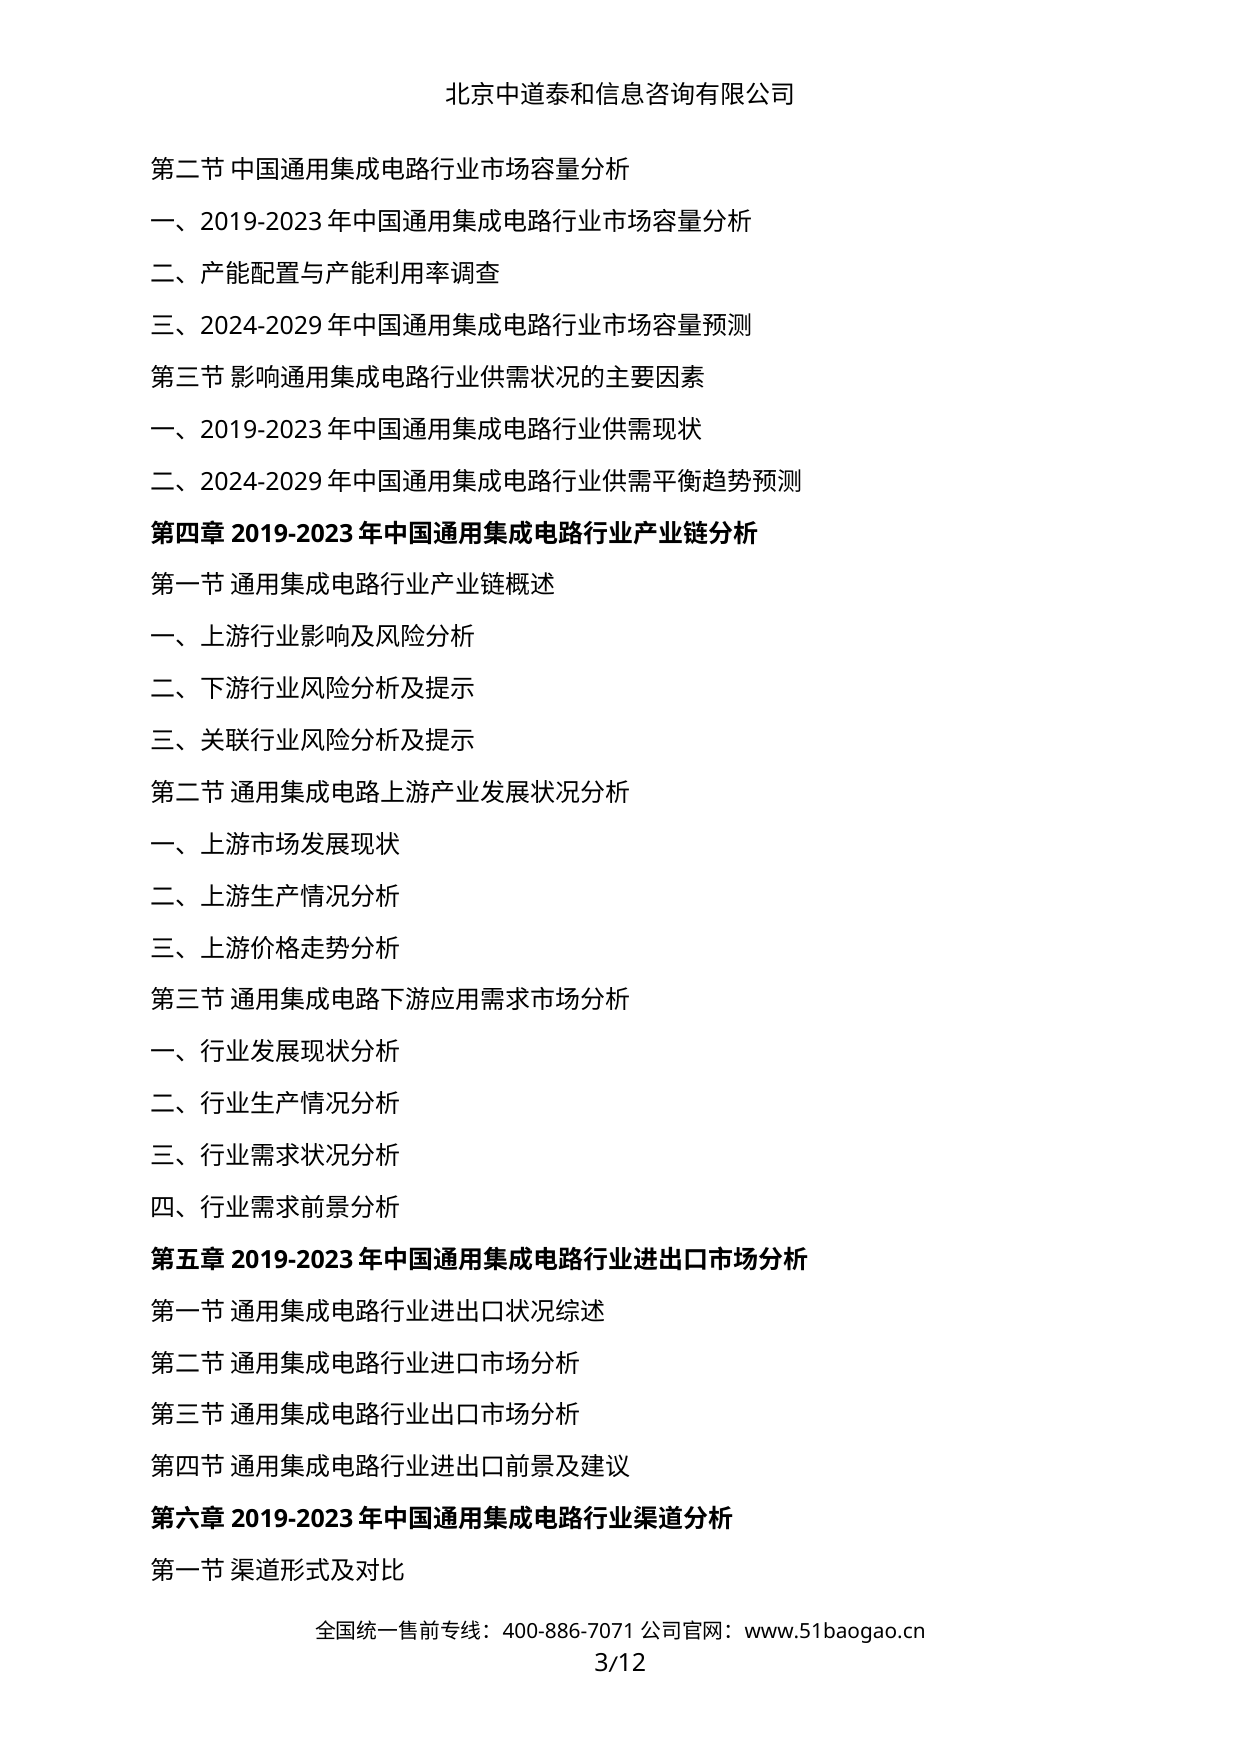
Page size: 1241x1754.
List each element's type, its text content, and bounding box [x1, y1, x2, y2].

text 第五章 2019-2023年中国通用集成电路行业进出口市场分析 [150, 1239, 1090, 1276]
text 一、2019-2023年中国通用集成电路行业供需现状 [150, 409, 1090, 446]
text 二、行业生产情况分析 [150, 1084, 1090, 1120]
text 第二节 通用集成电路上游产业发展状况分析 [150, 772, 1090, 809]
text 四、行业需求前景分析 [150, 1187, 1090, 1224]
text 第二节 通用集成电路行业进口市场分析 [150, 1343, 1090, 1379]
text 三、行业需求状况分析 [150, 1136, 1090, 1172]
text 第一节 通用集成电路行业进出口状况综述 [150, 1291, 1090, 1327]
text 第三节 通用集成电路行业出口市场分析 [150, 1395, 1090, 1431]
text 第一节 通用集成电路行业产业链概述 [150, 565, 1090, 601]
text 三、2024-2029年中国通用集成电路行业市场容量预测 [150, 306, 1090, 342]
text 三、关联行业风险分析及提示 [150, 721, 1090, 757]
text 一、2019-2023年中国通用集成电路行业市场容量分析 [150, 202, 1090, 238]
text 二、2024-2029年中国通用集成电路行业供需平衡趋势预测 [150, 461, 1090, 497]
text 二、下游行业风险分析及提示 [150, 669, 1090, 705]
text 一、上游市场发展现状 [150, 824, 1090, 861]
text 三、上游价格走势分析 [150, 928, 1090, 964]
text 第三节 通用集成电路下游应用需求市场分析 [150, 980, 1090, 1016]
text 第二节 中国通用集成电路行业市场容量分析 [150, 150, 1090, 186]
text 二、产能配置与产能利用率调查 [150, 254, 1090, 290]
text 一、行业发展现状分析 [150, 1032, 1090, 1068]
text 第四章 2019-2023年中国通用集成电路行业产业链分析 [150, 513, 1090, 549]
text 第六章 2019-2023年中国通用集成电路行业渠道分析 [150, 1499, 1090, 1535]
text 第四节 通用集成电路行业进出口前景及建议 [150, 1447, 1090, 1483]
text 二、上游生产情况分析 [150, 876, 1090, 912]
text 第一节 渠道形式及对比 [150, 1551, 1090, 1587]
text 一、上游行业影响及风险分析 [150, 617, 1090, 653]
text 第三节 影响通用集成电路行业供需状况的主要因素 [150, 357, 1090, 394]
